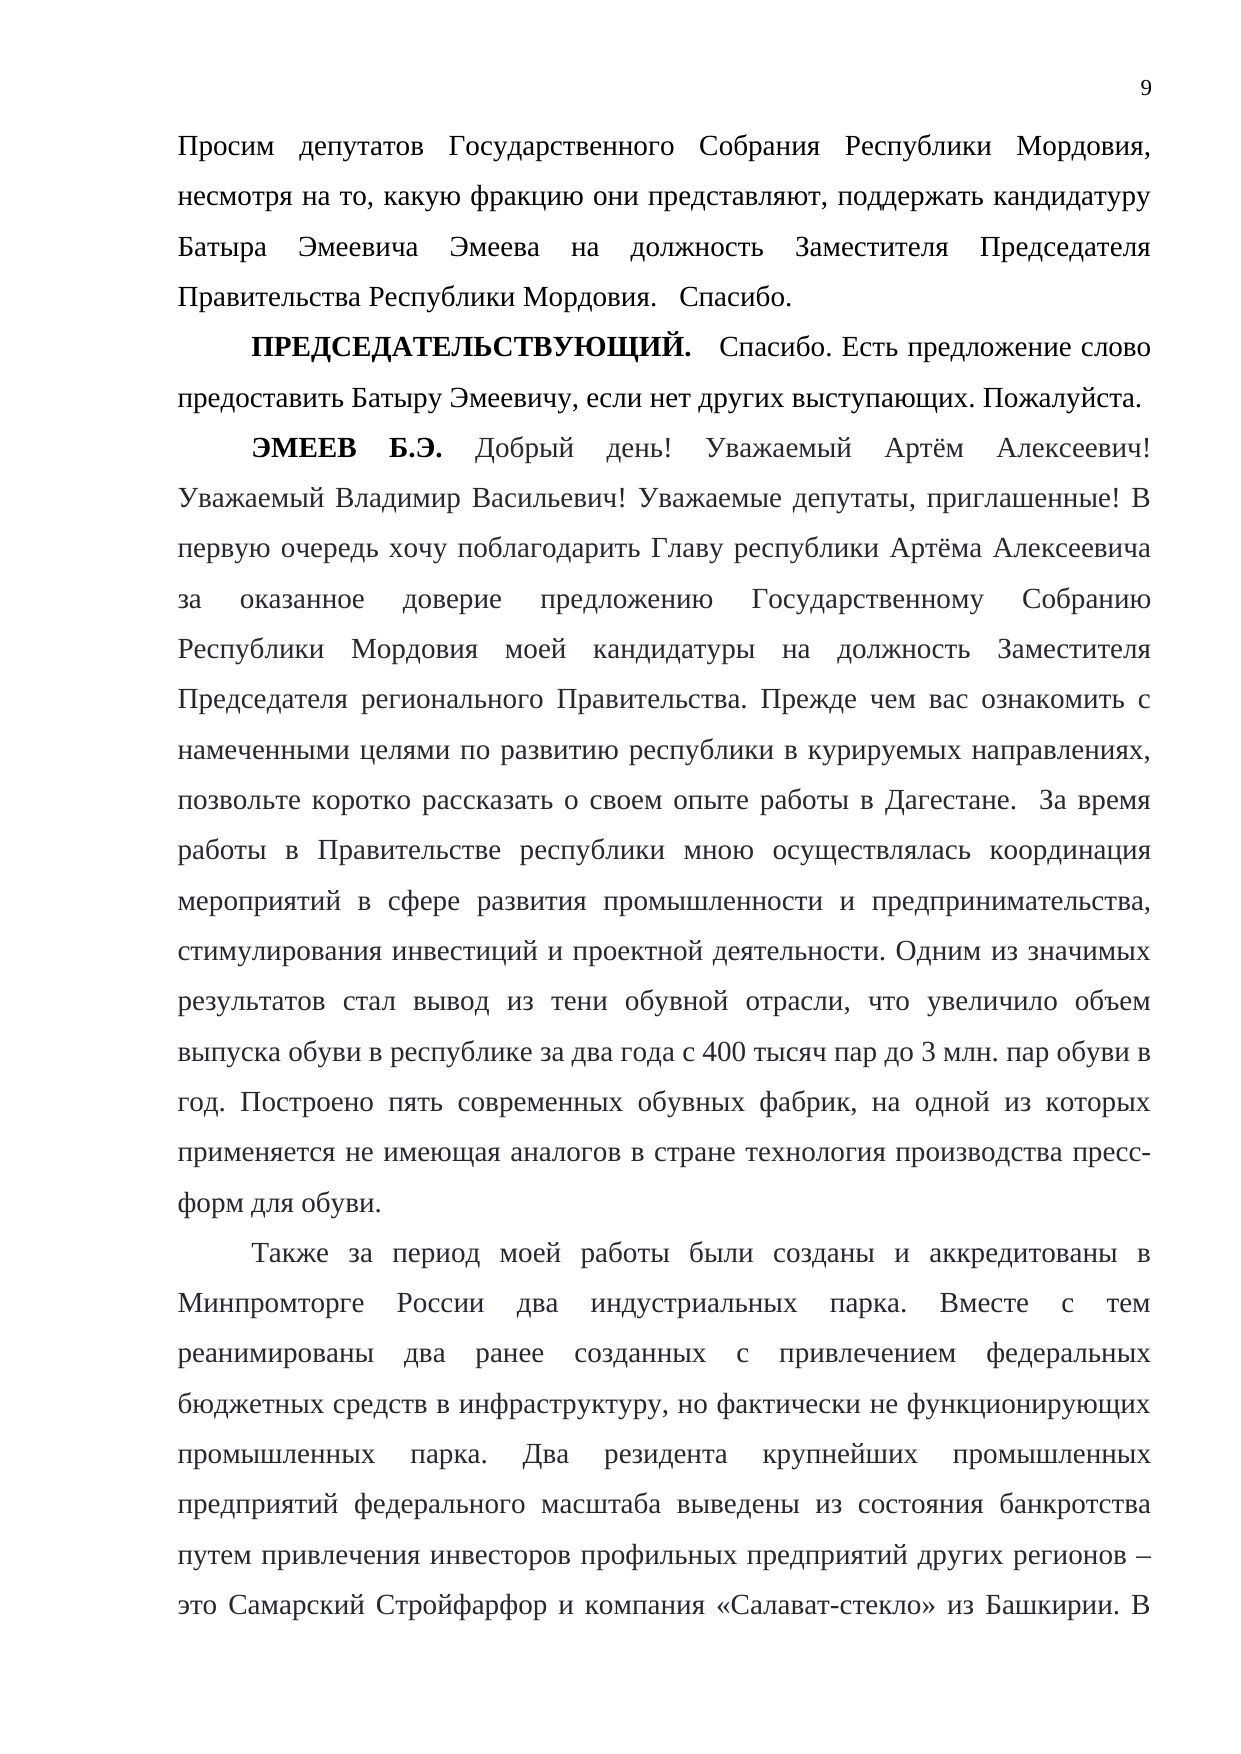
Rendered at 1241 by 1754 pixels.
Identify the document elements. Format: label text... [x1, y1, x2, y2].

text ПРЕДСЕДАТЕЛЬСТВУЮЩИЙ. Спасибо. Есть предложение слово предоставить Батыру Эмеевичу, если нет других выступающих. Пожалуйста. [177, 329, 1152, 413]
text ЭМЕЕВ Б.Э. Добрый день! Уважаемый Артём Алексеевич! Уважаемый Владимир Васильевич! Уважаемые депутаты, приглашенные! В первую очередь хочу поблагодарить Главу республики Артёма Алексеевича за оказанное доверие предложению Государственному Собранию Республики Мордовия моей кандидатуры на должность Заместителя Председателя регионального Правительства. Прежде чем вас ознакомить с намеченными целями по развитию республики в курируемых направлениях, позвольте коротко рассказать о своем опыте работы в Дагестане. За время работы в Правительстве республики мною осуществлялась координация мероприятий в сфере развития промышленности и предпринимательства, стимулирования инвестиций и проектной деятельности. Одним из значимых результатов стал вывод из тени обувной отрасли, что увеличило объем выпуска обуви в республике за два года с 400 тысяч пар до 3 млн. пар обуви в год. Построено пять современных обувных фабрик, на одной из которых применяется не имеющая аналогов в стране технология производства пресс-форм для обуви. [177, 430, 1152, 1218]
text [177, 128, 1152, 313]
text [177, 1235, 1152, 1621]
